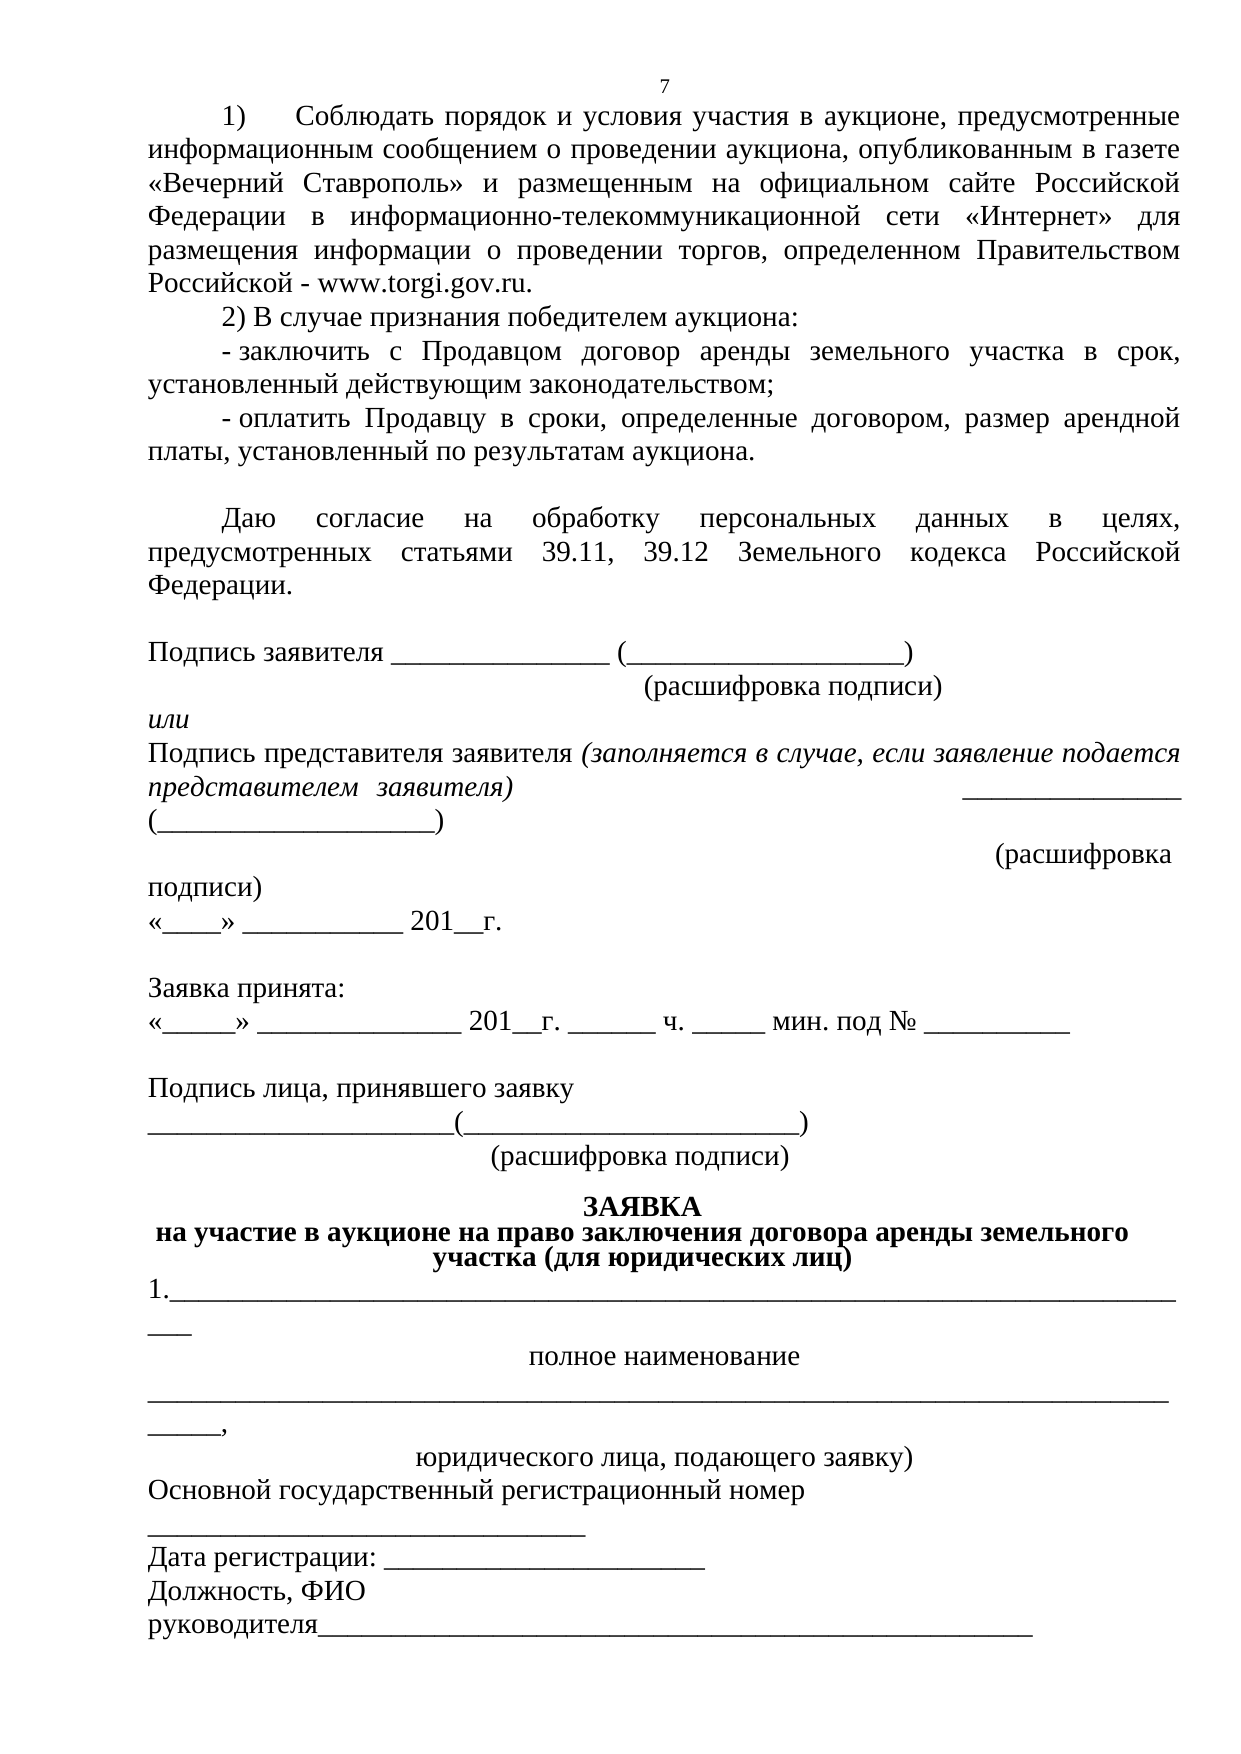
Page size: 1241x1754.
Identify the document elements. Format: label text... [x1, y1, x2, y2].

list Соблюдать порядок и условия участия в аукционе, предусмотренные информационным сообщением о проведении аукциона, опубликованным в газете «Вечерний Ставрополь» и размещенным на официальном сайте Российской Федерации в информационно-телекоммуникационной сети «Интернет» для размещения информации о проведении торгов, определенном Правительством Российской - www.torgi.gov.ru. [148, 98, 1181, 299]
text 1.________________________________________________________________________ [148, 1271, 1181, 1338]
text (расшифровка подписи) [148, 668, 1181, 702]
text 2) В случае признания победителем аукциона: [148, 299, 1181, 333]
text Подпись лица, принявшего заявку [148, 1071, 1181, 1104]
text Даю согласие на обработку персональных данных в целях, предусмотренных статьями 39.11, 39.12 Земельного кодекса Российской Федерации. [148, 500, 1181, 601]
text _____________________(_______________________) [148, 1104, 1181, 1138]
text Должность, ФИО руководителя_________________________________________________ [148, 1573, 1181, 1640]
text «_____» ______________ 201__г. ______ ч. _____ мин. под № __________ [148, 1003, 1181, 1037]
text «____» ___________ 201__г. [148, 903, 1181, 936]
text юридического лица, подающего заявку) [148, 1439, 1181, 1472]
text (расшифровка подписи) [148, 1138, 1181, 1171]
text Дата регистрации: ______________________ [148, 1539, 1181, 1573]
text ___________________________________________________________________________, [148, 1372, 1181, 1439]
text Заявка принята: [148, 970, 1181, 1003]
text - заключить с Продавцом договор аренды земельного участка в срок, установленный действующим законодательством; [148, 333, 1181, 400]
text полное наименование [148, 1338, 1181, 1372]
text (расшифровка подписи) [148, 836, 1181, 903]
text или [148, 702, 1181, 735]
text Подпись заявителя _______________ (___________________) [148, 634, 1181, 668]
text - оплатить Продавцу в сроки, определенные договором, размер арендной платы, установленный по результатам аукциона. [148, 400, 1181, 467]
text на участие в аукционе на право заключения договора аренды земельного участка (для юридических лиц) [148, 1221, 1137, 1271]
text ЗАЯВКА [148, 1196, 1137, 1221]
text Подпись представителя заявителя (заполняется в случае, если заявление подается представителем заявителя) _______________ (___________________) [148, 735, 1181, 836]
text Основной государственный регистрационный номер ______________________________ [148, 1472, 1181, 1539]
